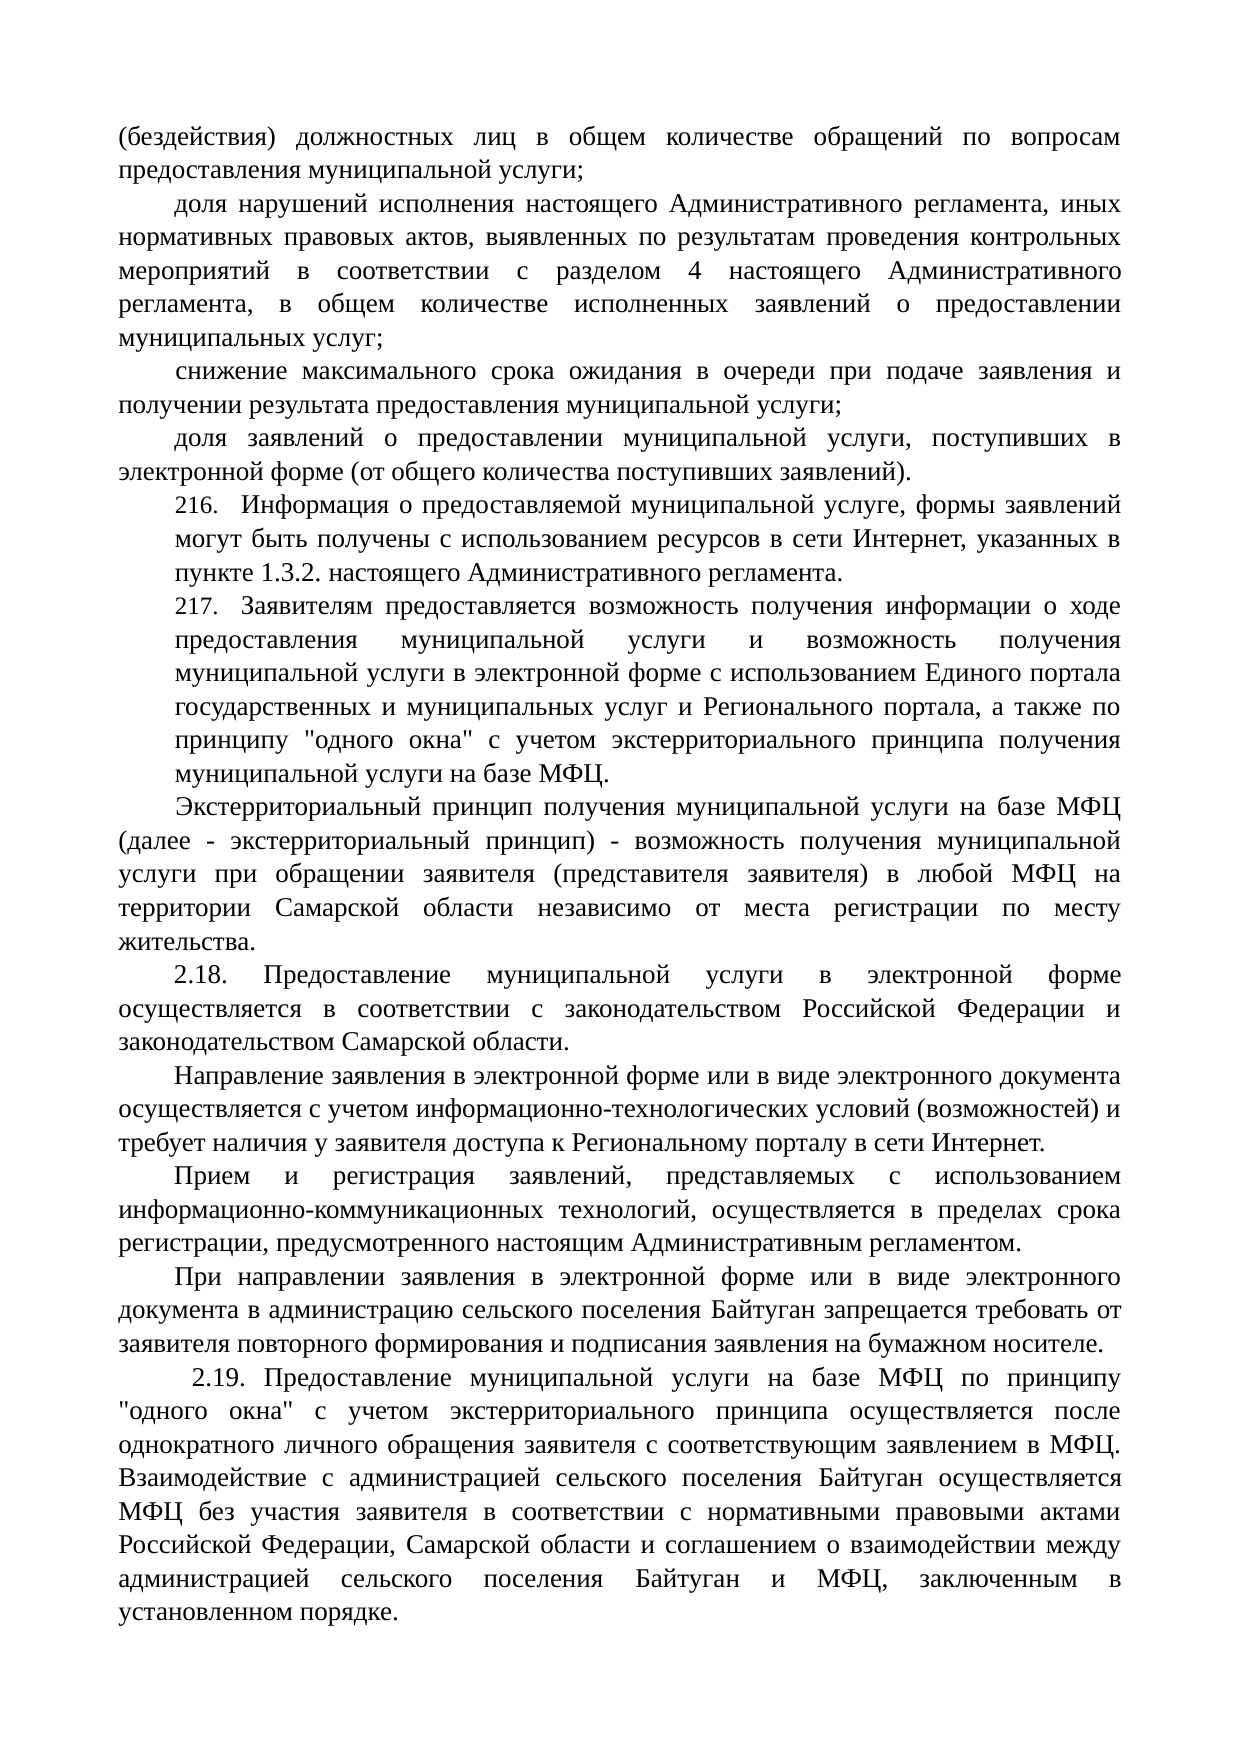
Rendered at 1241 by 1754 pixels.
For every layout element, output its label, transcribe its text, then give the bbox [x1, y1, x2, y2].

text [118, 118, 1122, 185]
text Прием и регистрация заявлений, представляемых с использованием информационно-коммуникационных технологий, осуществляется в пределах срока регистрации, предусмотренного настоящим Административным регламентом. [118, 1158, 1122, 1258]
list Информация о предоставляемой муниципальной услуге, формы заявлений могут быть получены с использованием ресурсов в сети Интернет, указанных в пункте 1.3.2. настоящего Административного регламента. [174, 487, 1122, 588]
text Экстерриториальный принцип получения муниципальной услуги на базе МФЦ (далее - экстерриториальный принцип) - возможность получения муниципальной услуги при обращении заявителя (представителя заявителя) в любой МФЦ на территории Самарской области независимо от места регистрации по месту жительства. [118, 789, 1122, 957]
text доля заявлений о предоставлении муниципальной услуги, поступивших в электронной форме (от общего количества поступивших заявлений). [118, 420, 1122, 487]
text Направление заявления в электронной форме или в виде электронного документа осуществляется с учетом информационно-технологических условий (возможностей) и требует наличия у заявителя доступа к Региональному порталу в сети Интернет. [118, 1057, 1122, 1158]
text доля нарушений исполнения настоящего Административного регламента, иных нормативных правовых актов, выявленных по результатам проведения контрольных мероприятий в соответствии с разделом 4 настоящего Административного регламента, в общем количестве исполненных заявлений о предоставлении муниципальных услуг; [118, 185, 1122, 353]
list Заявителям предоставляется возможность получения информации о ходе предоставления муниципальной услуги и возможность получения муниципальной услуги в электронной форме с использованием Единого портала государственных и муниципальных услуг и Регионального портала, а также по принципу "одного окна" с учетом экстерриториального принципа получения муниципальной услуги на базе МФЦ. [174, 588, 1122, 789]
text снижение максимального срока ожидания в очереди при подаче заявления и получении результата предоставления муниципальной услуги; [118, 353, 1122, 420]
text 2.18. Предоставление муниципальной услуги в электронной форме осуществляется в соответствии с законодательством Российской Федерации и законодательством Самарской области. [118, 957, 1122, 1057]
text 2.19. Предоставление муниципальной услуги на базе МФЦ по принципу "одного окна" с учетом экстерриториального принципа осуществляется после однократного личного обращения заявителя с соответствующим заявлением в МФЦ. Взаимодействие с администрацией сельского поселения Байтуган осуществляется МФЦ без участия заявителя в соответствии с нормативными правовыми актами Российской Федерации, Самарской области и соглашением о взаимодействии между администрацией сельского поселения Байтуган и МФЦ, заключенным в установленном порядке. [118, 1359, 1122, 1627]
text При направлении заявления в электронной форме или в виде электронного документа в администрацию сельского поселения Байтуган запрещается требовать от заявителя повторного формирования и подписания заявления на бумажном носителе. [118, 1258, 1122, 1359]
